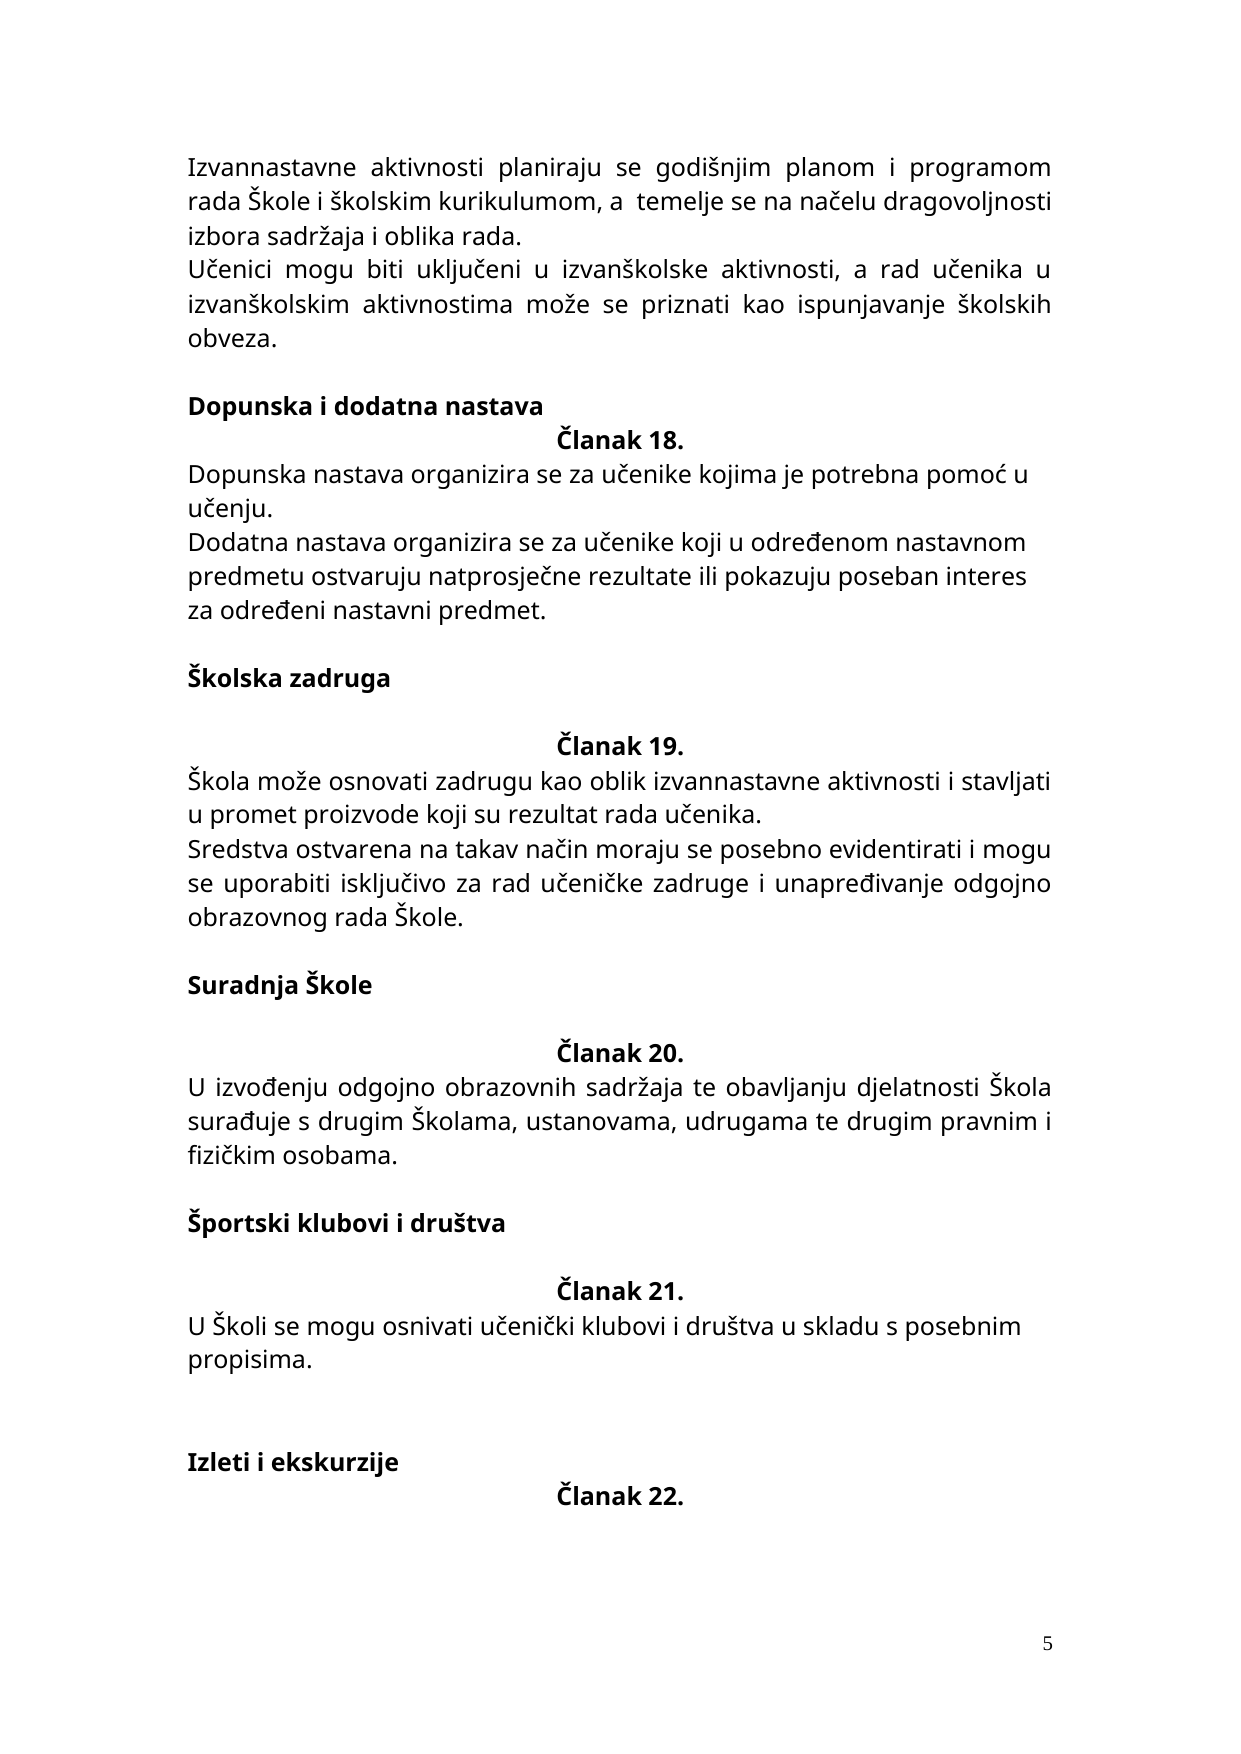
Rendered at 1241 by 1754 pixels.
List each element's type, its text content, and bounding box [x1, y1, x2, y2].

text Sredstva ostvarena na takav način moraju se posebno evidentirati i mogu se uporabiti isključivo za rad učeničke zadruge i unapređivanje odgojno obrazovnog rada Škole. [187, 831, 1053, 933]
text Športski klubovi i društva [187, 1206, 1053, 1240]
text Suradnja Škole [187, 967, 1053, 1002]
text Izleti i ekskurzije [187, 1444, 1053, 1478]
text Dopunska i dodatna nastava [187, 388, 1053, 422]
text Škola može osnovati zadrugu kao oblik izvannastavne aktivnosti i stavljati u promet proizvode koji su rezultat rada učenika. [187, 763, 1053, 831]
text Izvannastavne aktivnosti planiraju se godišnjim planom i programom rada Škole i školskim kurikulumom, a temelje se na načelu dragovoljnosti izbora sadržaja i oblika rada. [187, 150, 1053, 252]
text Članak 19. [187, 729, 1053, 763]
text Članak 21. [187, 1274, 1053, 1308]
text Članak 20. [187, 1036, 1053, 1070]
text Školska zadruga [187, 661, 1053, 695]
text Dodatna nastava organizira se za učenike koji u određenom nastavnom predmetu ostvaruju natprosječne rezultate ili pokazuju poseban interes za određeni nastavni predmet. [187, 525, 1053, 627]
text Učenici mogu biti uključeni u izvanškolske aktivnosti, a rad učenika u izvanškolskim aktivnostima može se priznati kao ispunjavanje školskih obveza. [187, 252, 1053, 354]
text Dopunska nastava organizira se za učenike kojima je potrebna pomoć u učenju. [187, 457, 1053, 525]
text Članak 18. [187, 422, 1053, 457]
text U Školi se mogu osnivati učenički klubovi i društva u skladu s posebnim propisima. [187, 1308, 1053, 1376]
text Članak 22. [187, 1478, 1053, 1512]
text U izvođenju odgojno obrazovnih sadržaja te obavljanju djelatnosti Škola surađuje s drugim Školama, ustanovama, udrugama te drugim pravnim i fizičkim osobama. [187, 1070, 1053, 1172]
